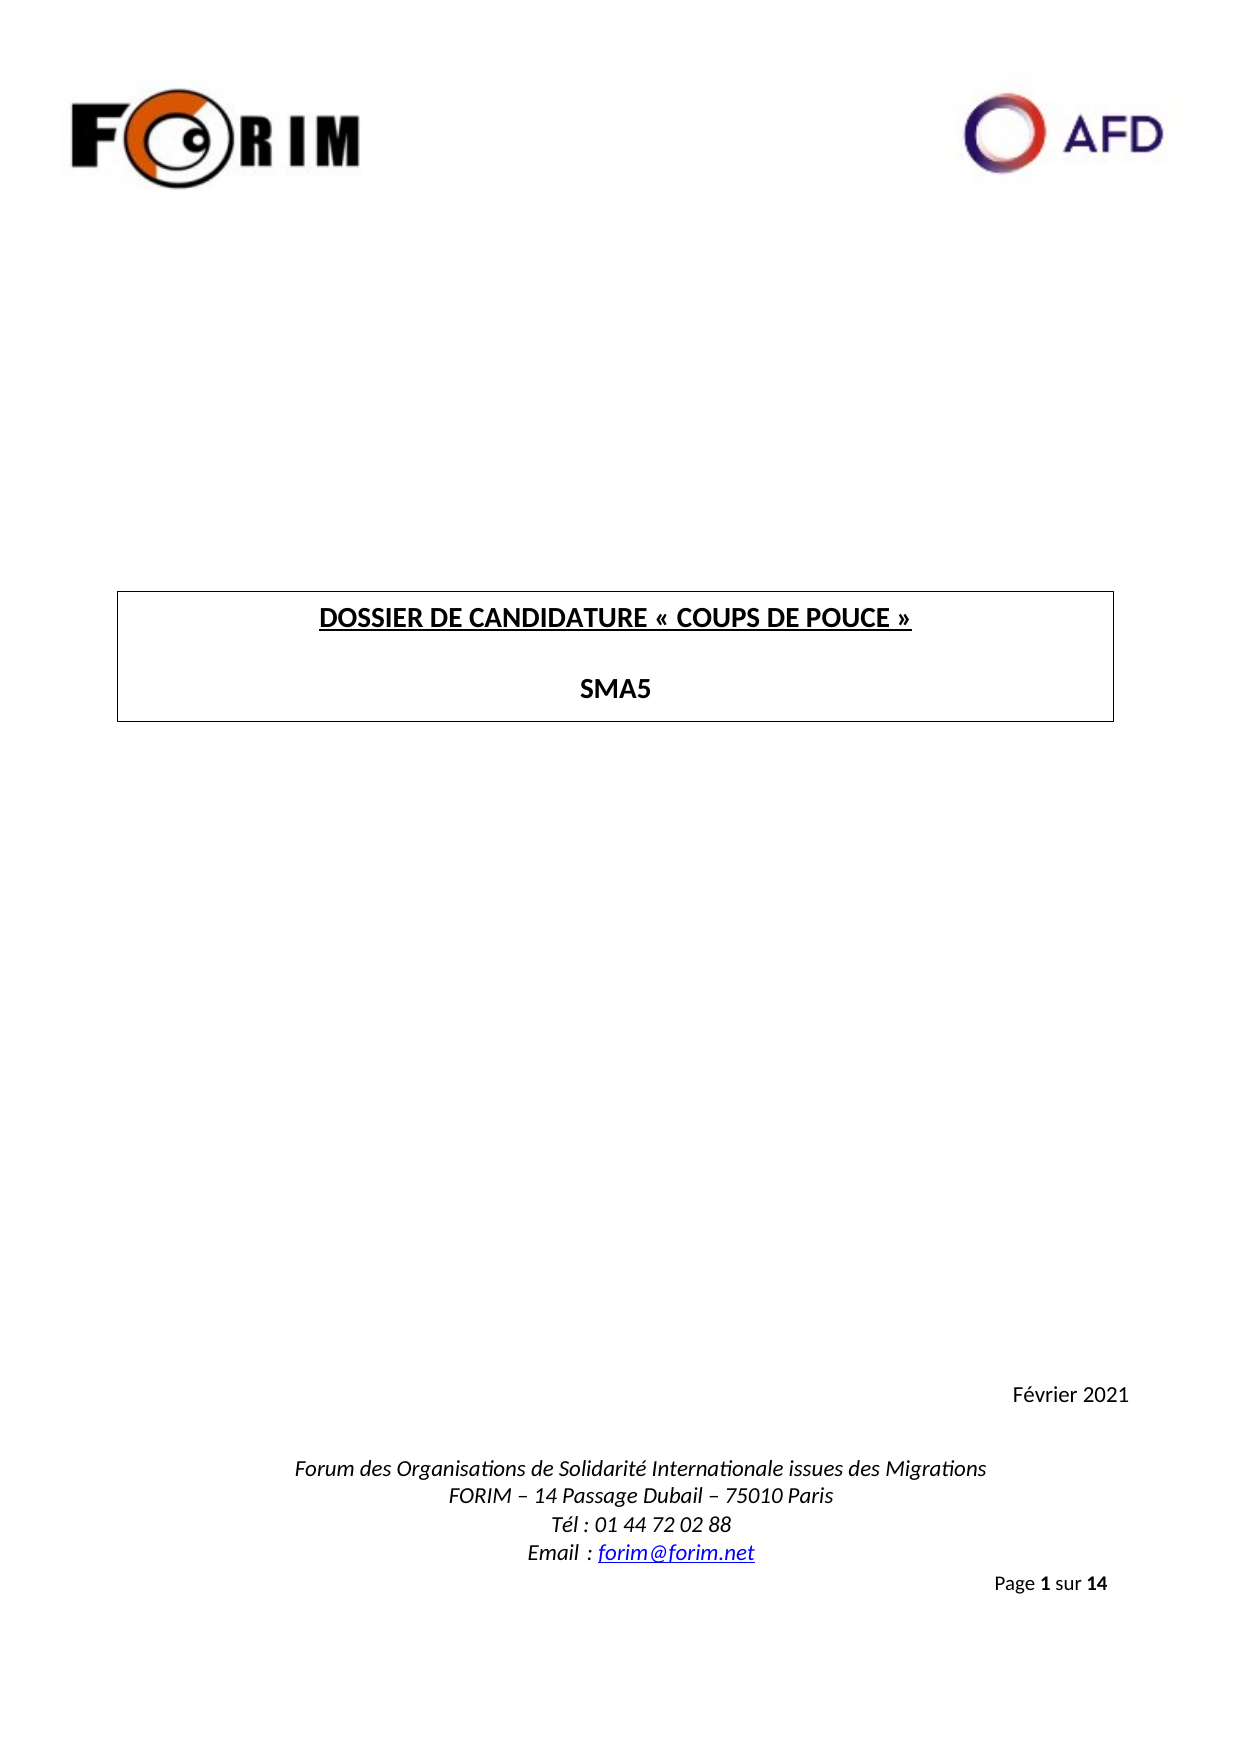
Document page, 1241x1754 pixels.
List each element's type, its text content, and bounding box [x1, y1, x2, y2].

text Tél : 01 44 72 02 88 [177, 1510, 1107, 1538]
text FORIM – 14 Passage Dubail – 75010 Paris [177, 1482, 1107, 1510]
picture [61, 64, 374, 210]
text Forum des Organisations de Solidarité Internationale issues des Migrations [177, 1454, 1107, 1482]
text Email : forim@forim.net [177, 1538, 1107, 1566]
picture [943, 73, 1184, 194]
